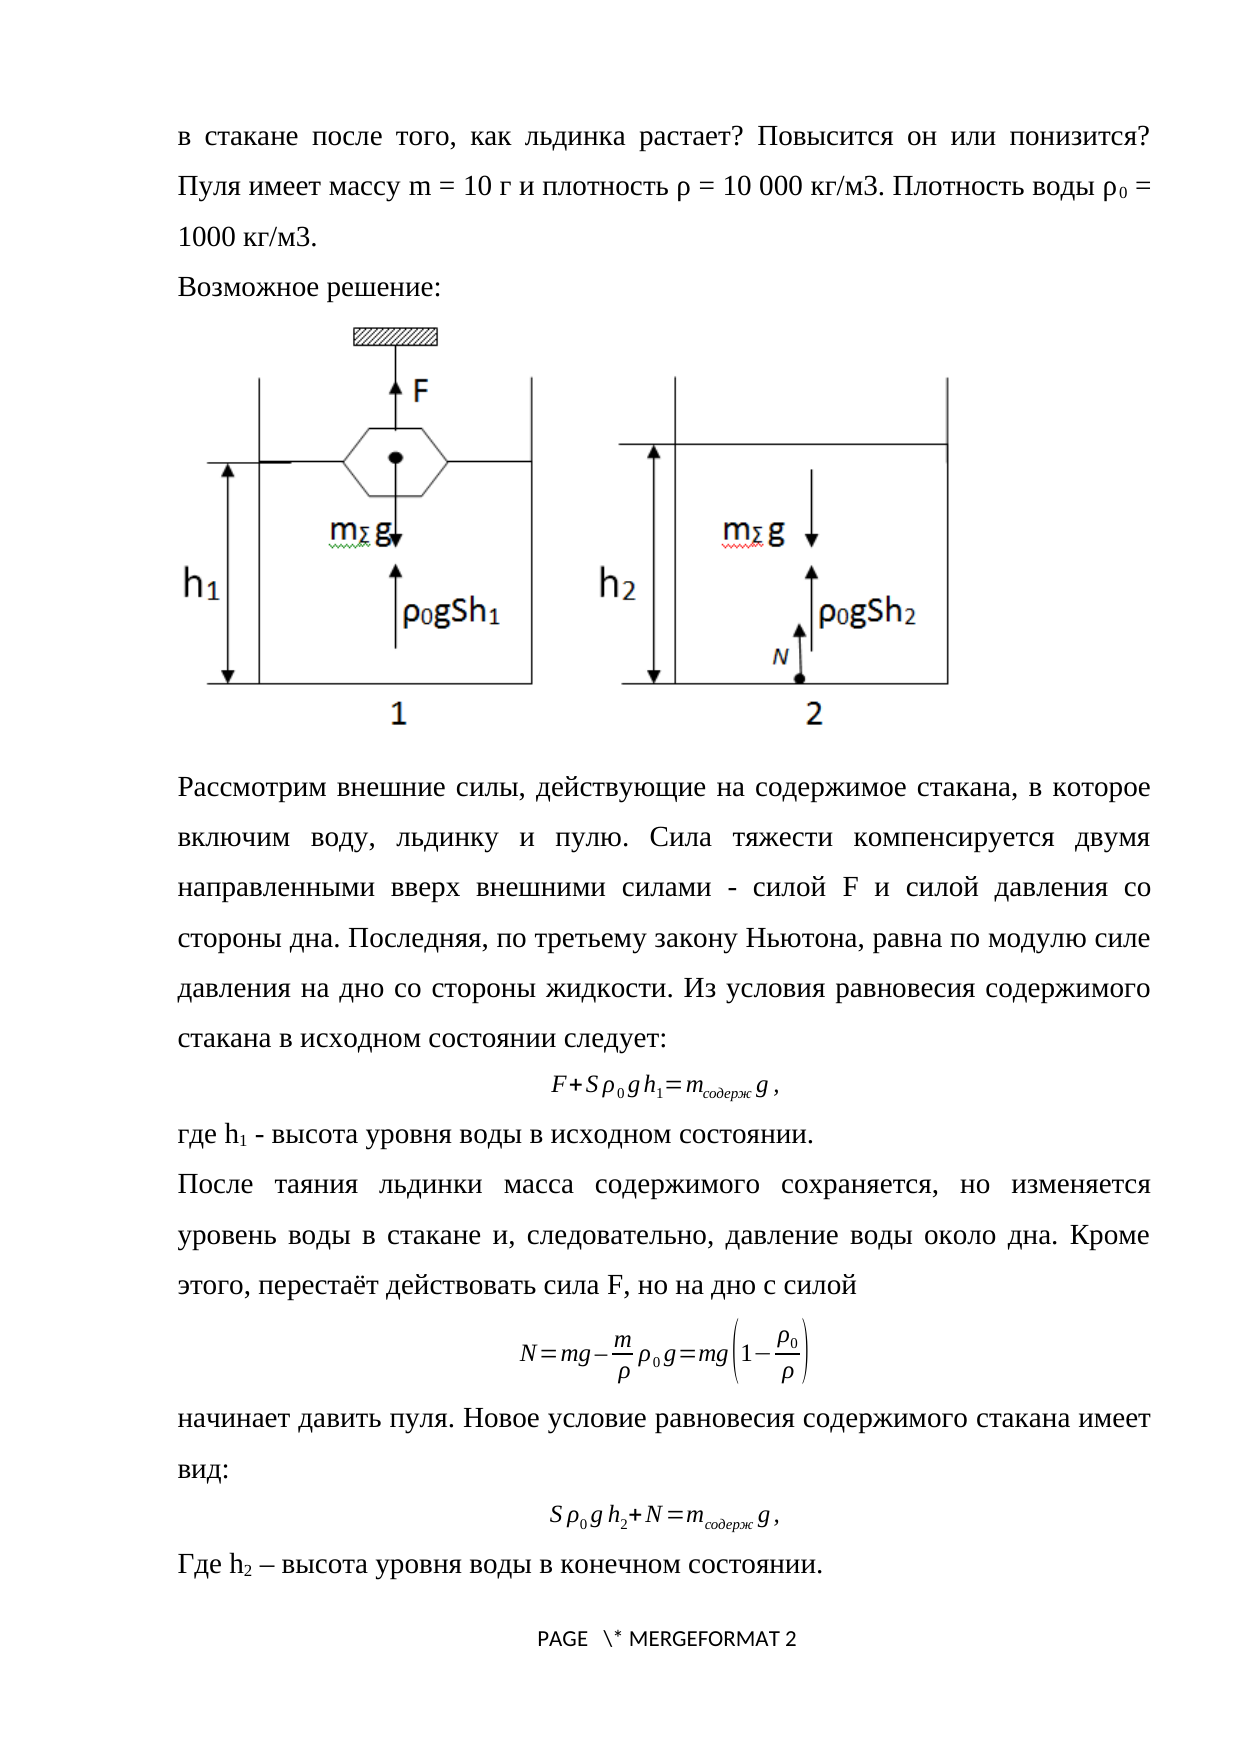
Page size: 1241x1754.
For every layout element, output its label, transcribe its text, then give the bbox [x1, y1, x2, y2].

text Возможное решение: [177, 269, 1152, 303]
text начинает давить пуля. Новое условие равновесия содержимого стакана имеет вид: [177, 1401, 1152, 1484]
text Рассмотрим внешние силы, действующие на содержимое стакана, в которое включим воду, льдинку и пулю. Сила тяжести компенсируется двумя направленными вверх внешними силами - силой F и силой давления со стороны дна. Последняя, по третьему закону Ньютона, равна по модулю силе давления на дно со стороны жидкости. Из условия равновесия содержимого стакана в исходном состоянии следует: [177, 769, 1152, 1054]
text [177, 118, 1152, 252]
text Где h2 – высота уровня воды в конечном состоянии. [177, 1546, 1152, 1580]
text После таяния льдинки масса содержимого сохраняется, но изменяется уровень воды в стакане и, следовательно, давление воды около дна. Кроме этого, перестаёт действовать сила F, но на дно с силой [177, 1166, 1152, 1301]
text где h1 - высота уровня воды в исходном состоянии. [177, 1116, 1152, 1150]
picture [177, 319, 963, 755]
